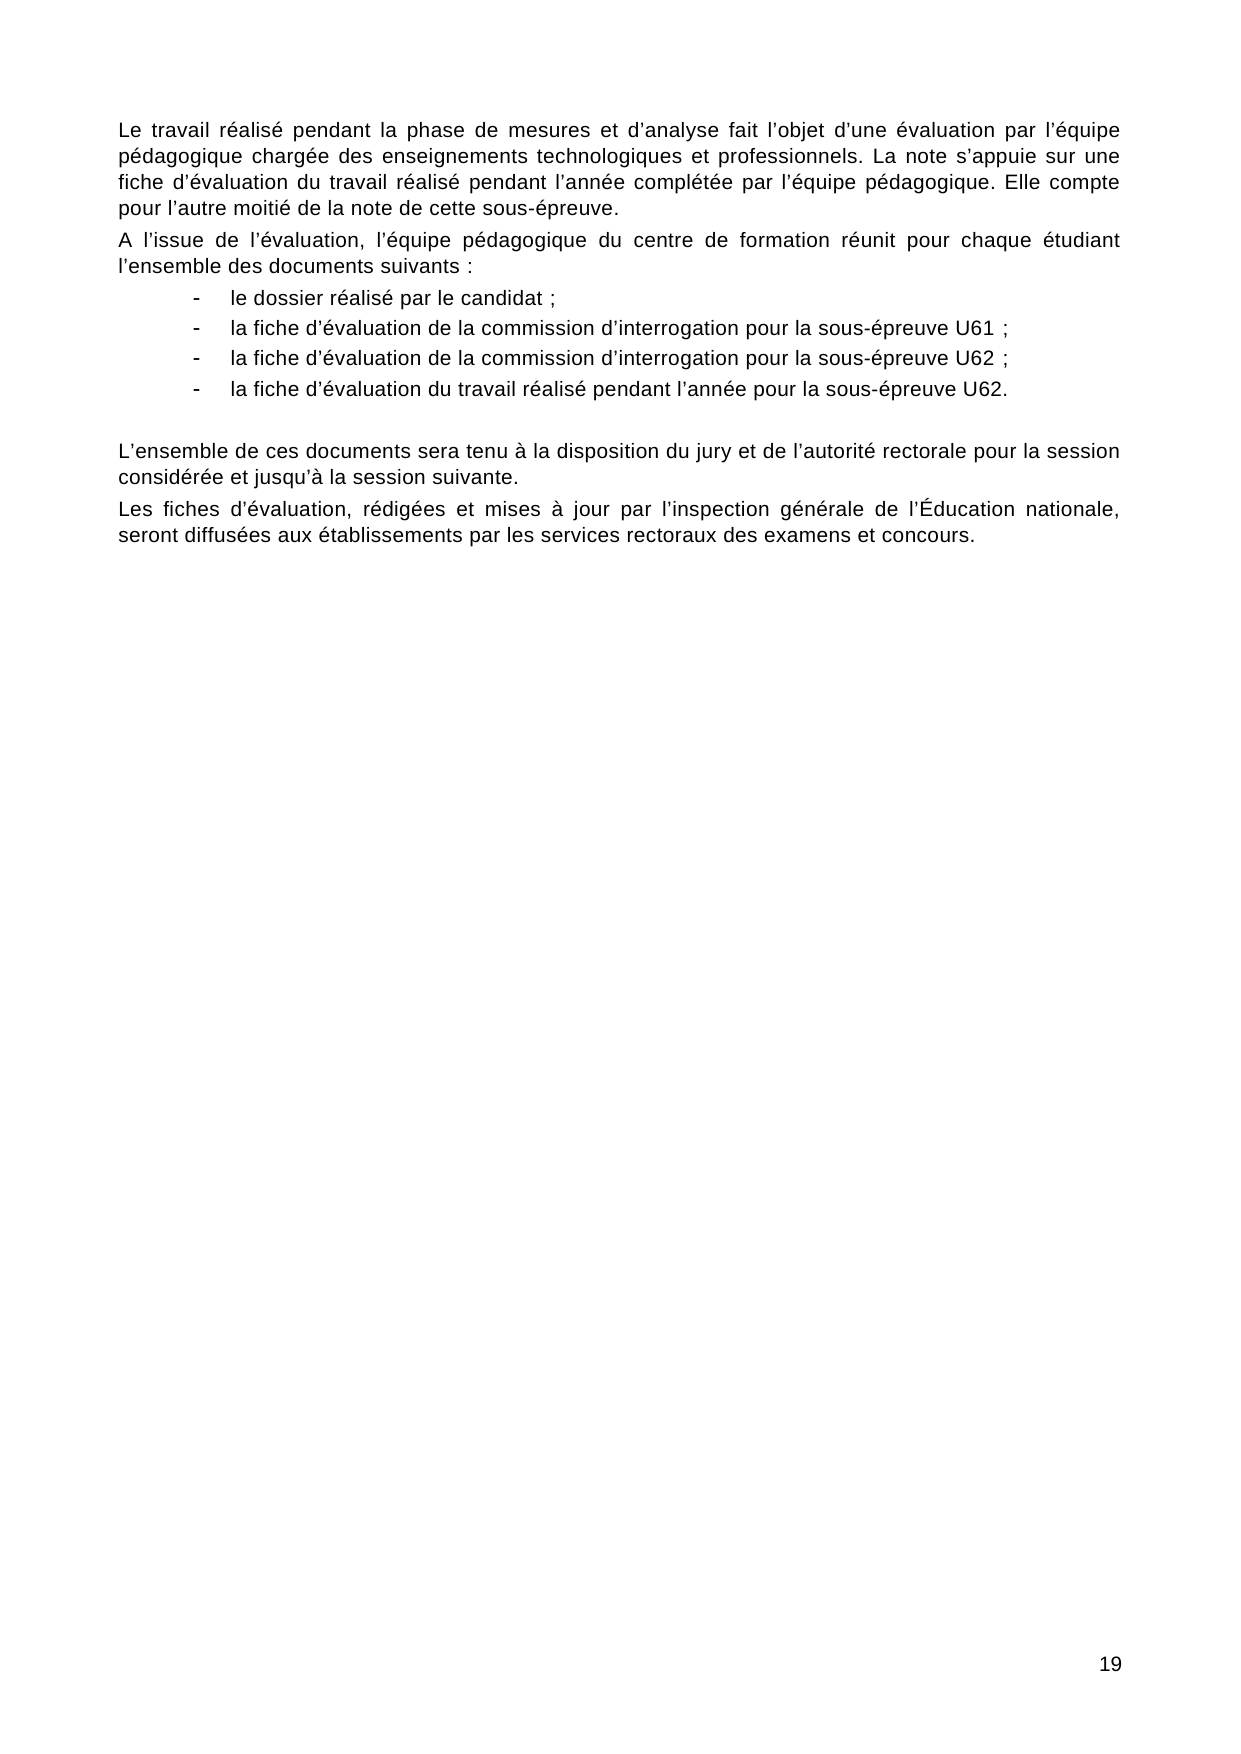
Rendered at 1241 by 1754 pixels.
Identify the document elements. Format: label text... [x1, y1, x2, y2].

text A l’issue de l’évaluation, l’équipe pédagogique du centre de formation réunit pour chaque étudiant l’ensemble des documents suivants : [118, 228, 1122, 277]
list le dossier réalisé par le candidat ; [193, 286, 1122, 310]
list la fiche d’évaluation du travail réalisé pendant l’année pour la sous-épreuve U62. [193, 377, 1122, 401]
list la fiche d’évaluation de la commission d’interrogation pour la sous-épreuve U62 ; [193, 346, 1122, 370]
text L’ensemble de ces documents sera tenu à la disposition du jury et de l’autorité rectorale pour la session considérée et jusqu’à la session suivante. [118, 439, 1122, 489]
text Les fiches d’évaluation, rédigées et mises à jour par l’inspection générale de l’Éducation nationale, seront diffusées aux établissements par les services rectoraux des examens et concours. [118, 497, 1122, 547]
list la fiche d’évaluation de la commission d’interrogation pour la sous-épreuve U61 ; [193, 316, 1122, 340]
text Le travail réalisé pendant la phase de mesures et d’analyse fait l’objet d’une évaluation par l’équipe pédagogique chargée des enseignements technologiques et professionnels. La note s’appuie sur une fiche d’évaluation du travail réalisé pendant l’année complétée par l’équipe pédagogique. Elle compte pour l’autre moitié de la note de cette sous-épreuve. [118, 118, 1122, 219]
